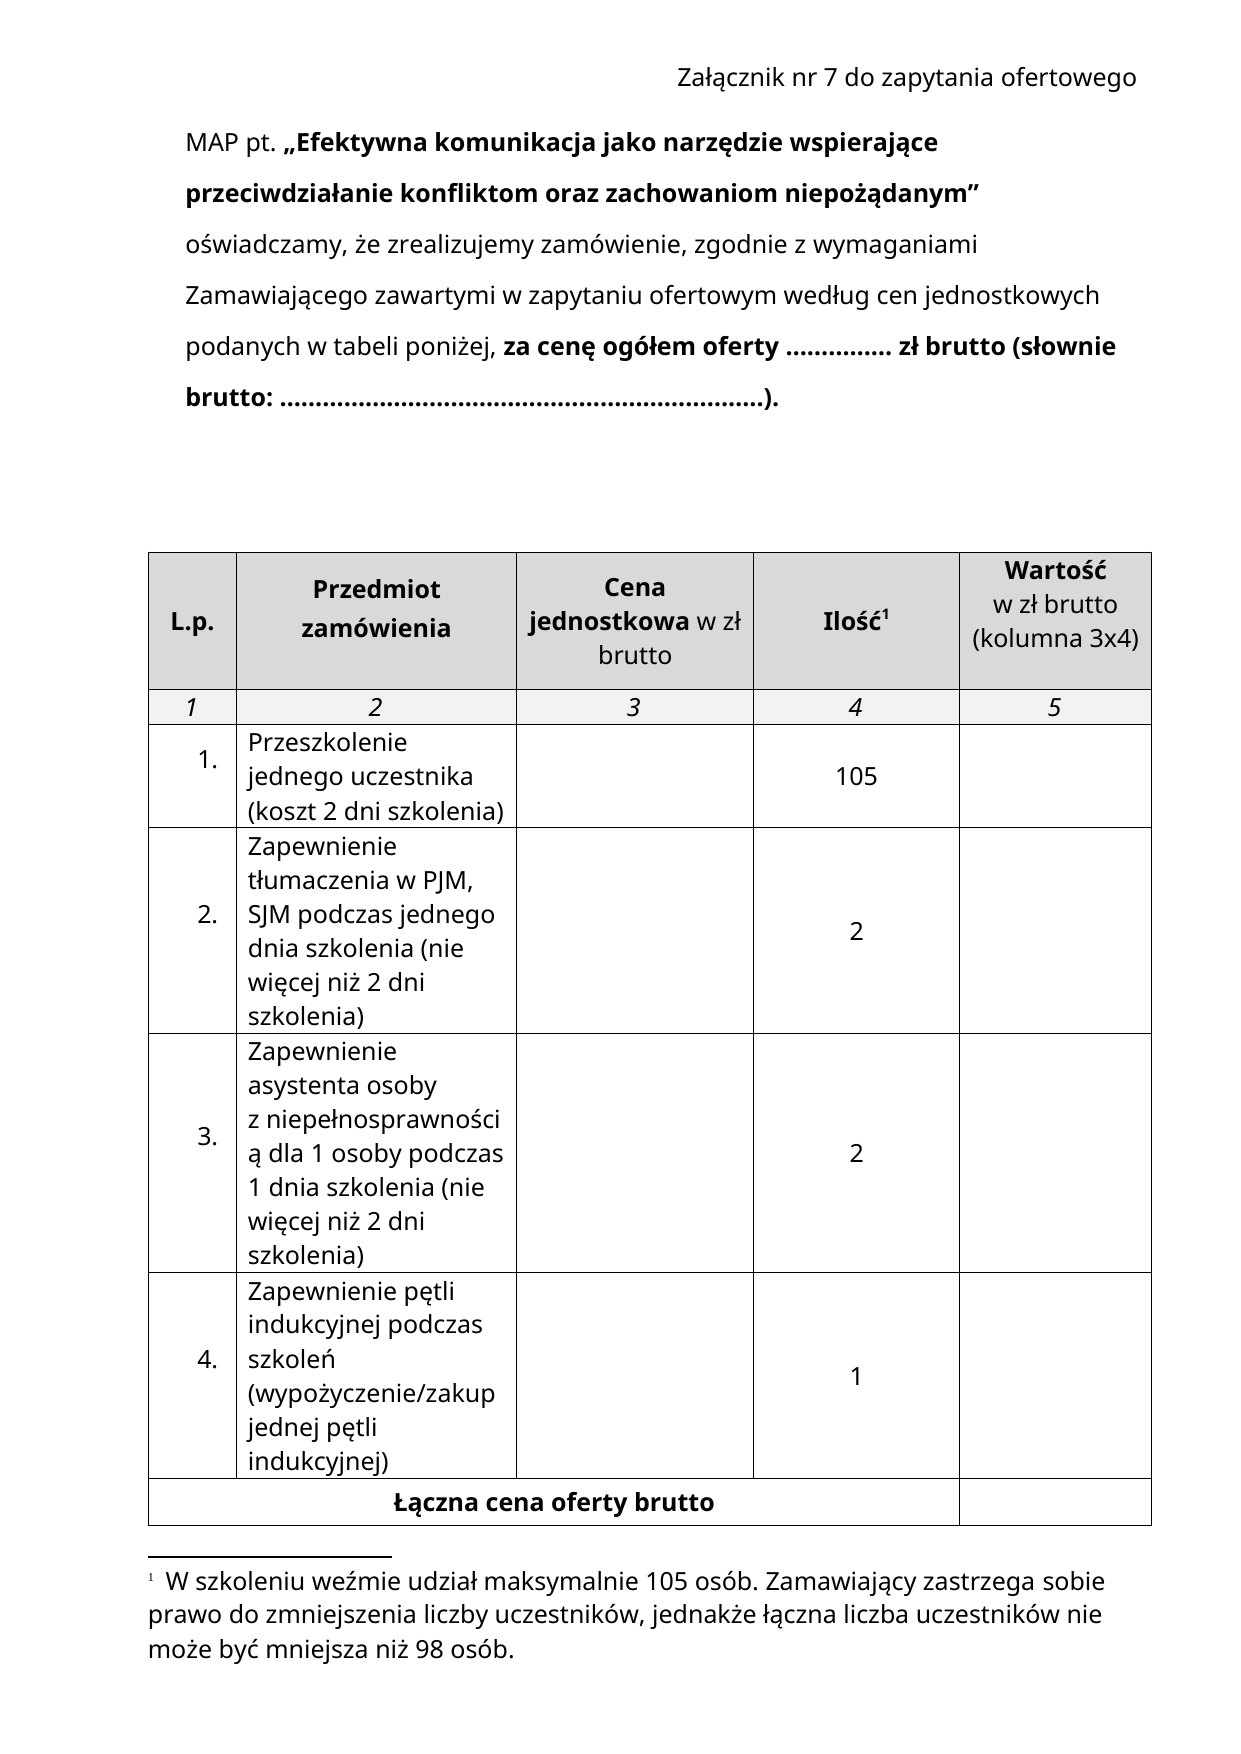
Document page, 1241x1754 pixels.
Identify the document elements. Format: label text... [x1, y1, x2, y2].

table_cell [517, 1273, 753, 1477]
table_cell [517, 828, 753, 1033]
table_cell [149, 828, 236, 1033]
table_cell [960, 1479, 1151, 1525]
table_cell 2 [237, 690, 516, 724]
table_cell 2 [754, 1034, 959, 1272]
table_cell [960, 725, 1151, 827]
table_header Ilość [754, 553, 959, 689]
table_header Cena jednostkowa w zł brutto [517, 553, 753, 689]
table_cell 2 [754, 828, 959, 1033]
table_header L.p. [149, 553, 236, 689]
table_cell [149, 725, 236, 827]
table_cell Zapewnienie asystenta osoby z niepełnosprawnością dla 1 osoby podczas 1 dnia szkolenia (nie więcej niż 2 dni szkolenia) [237, 1034, 516, 1272]
table_cell Łączna cena oferty brutto [149, 1479, 959, 1525]
table_cell Przeszkolenie jednego uczestnika (koszt 2 dni szkolenia) [237, 725, 516, 827]
table_cell [960, 828, 1151, 1033]
table_cell Zapewnienie pętli indukcyjnej podczas szkoleń (wypożyczenie/zakup jednej pętli indukcyjnej) [237, 1273, 516, 1477]
table_cell 1 [754, 1273, 959, 1477]
table_cell [517, 1034, 753, 1272]
table_cell [960, 1034, 1151, 1272]
table_cell 5 [960, 690, 1151, 724]
table_cell Zapewnienie tłumaczenia w PJM, SJM podczas jednego dnia szkolenia (nie więcej niż 2 dni szkolenia) [237, 828, 516, 1033]
table_cell 1 [149, 690, 236, 724]
table_cell [149, 1034, 236, 1272]
table_cell [517, 725, 753, 827]
table_header Wartość w zł brutto (kolumna 3x4) [960, 553, 1151, 689]
table_cell [960, 1273, 1151, 1477]
table_cell 105 [754, 725, 959, 827]
table_header Przedmiot zamówienia [237, 553, 516, 689]
table_cell 4 [754, 690, 959, 724]
table_cell 3 [517, 690, 753, 724]
table_cell [149, 1273, 236, 1477]
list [148, 124, 1122, 413]
